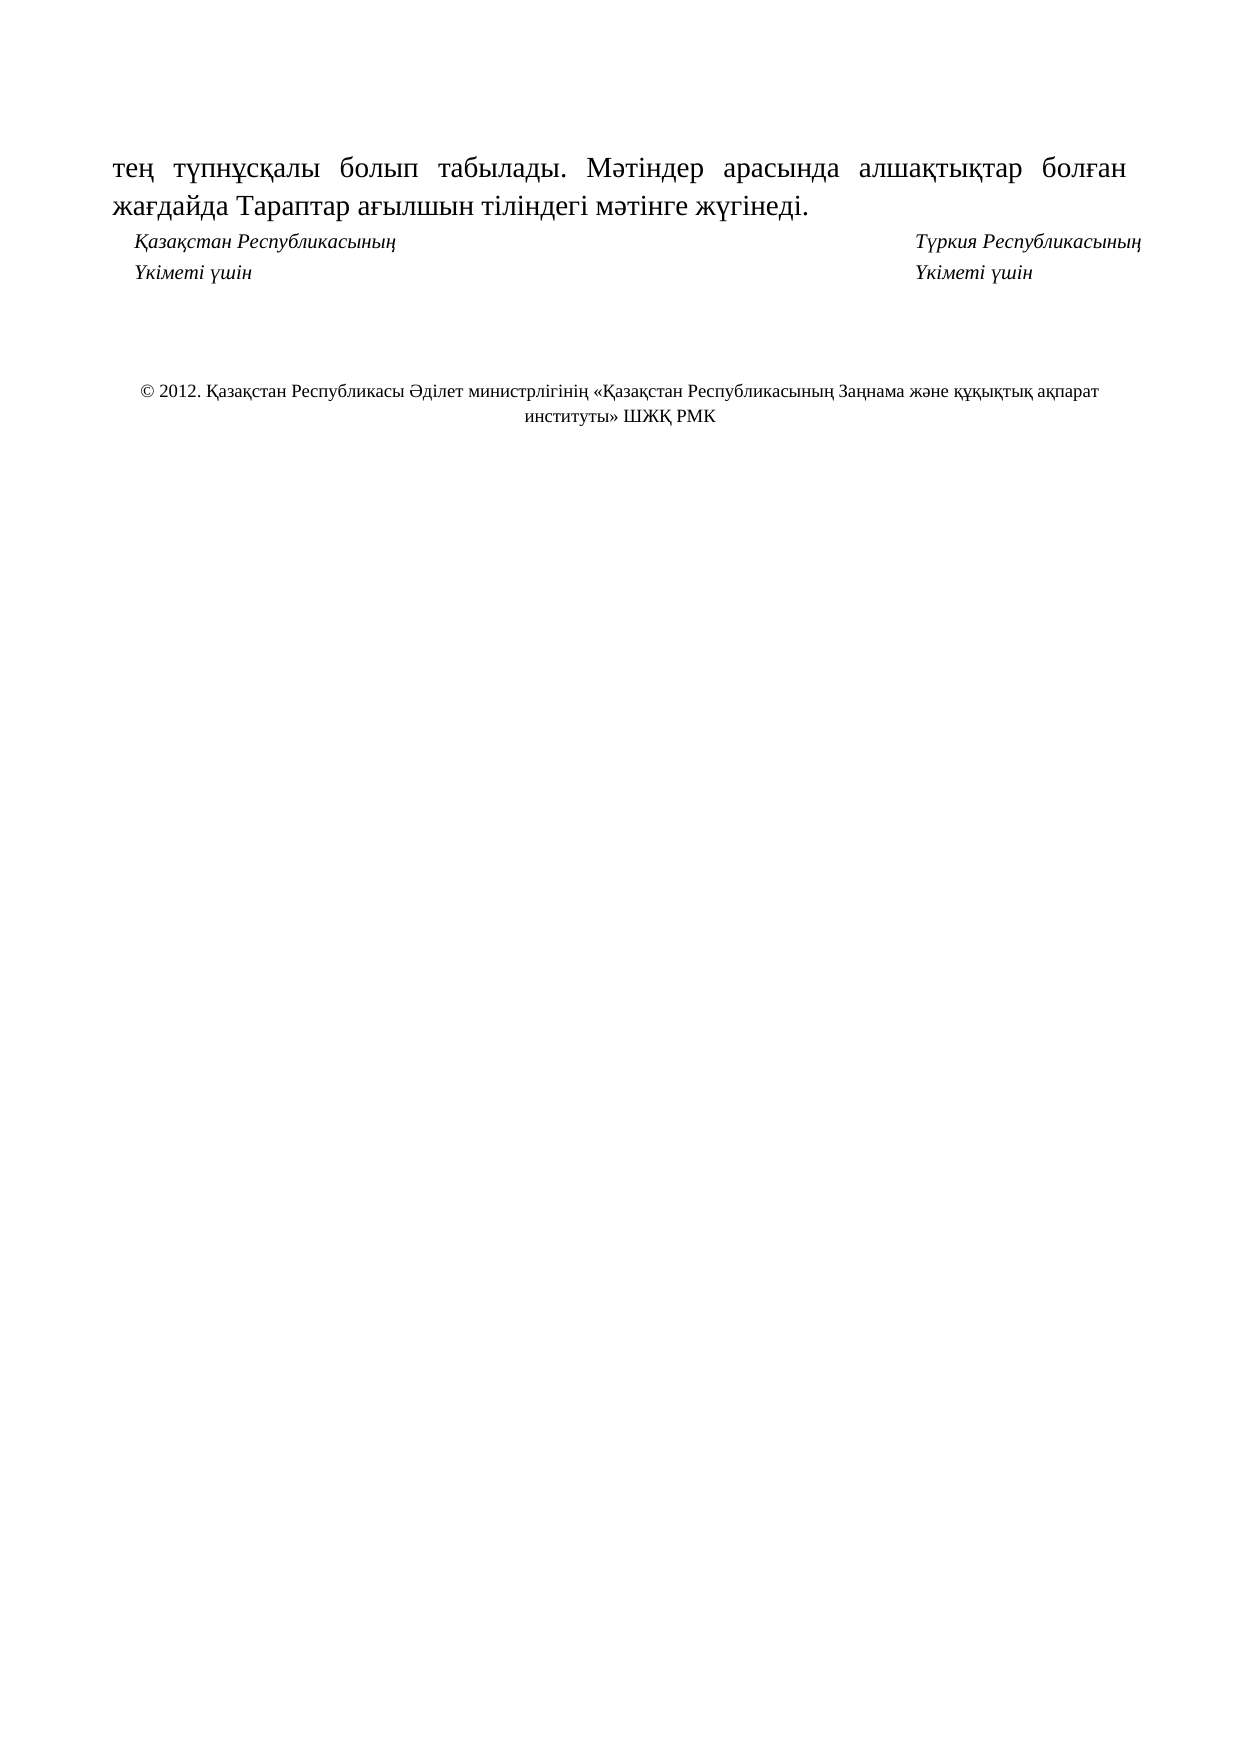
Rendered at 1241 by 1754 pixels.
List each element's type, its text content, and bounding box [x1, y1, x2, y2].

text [112, 150, 1128, 222]
table_header Түркия Республикасының [913, 227, 1240, 258]
text © 2012. Қазақстан Республикасы Әділет министрлігінің «Қазақстан Республикасының Заңнама және құқықтық ақпарат институты» ШЖҚ РМК [112, 380, 1128, 426]
table_cell Үкіметі үшін [913, 258, 1240, 289]
table_cell Үкіметі үшін [101, 258, 913, 289]
table_header Қазақстан Республикасының [101, 227, 913, 258]
